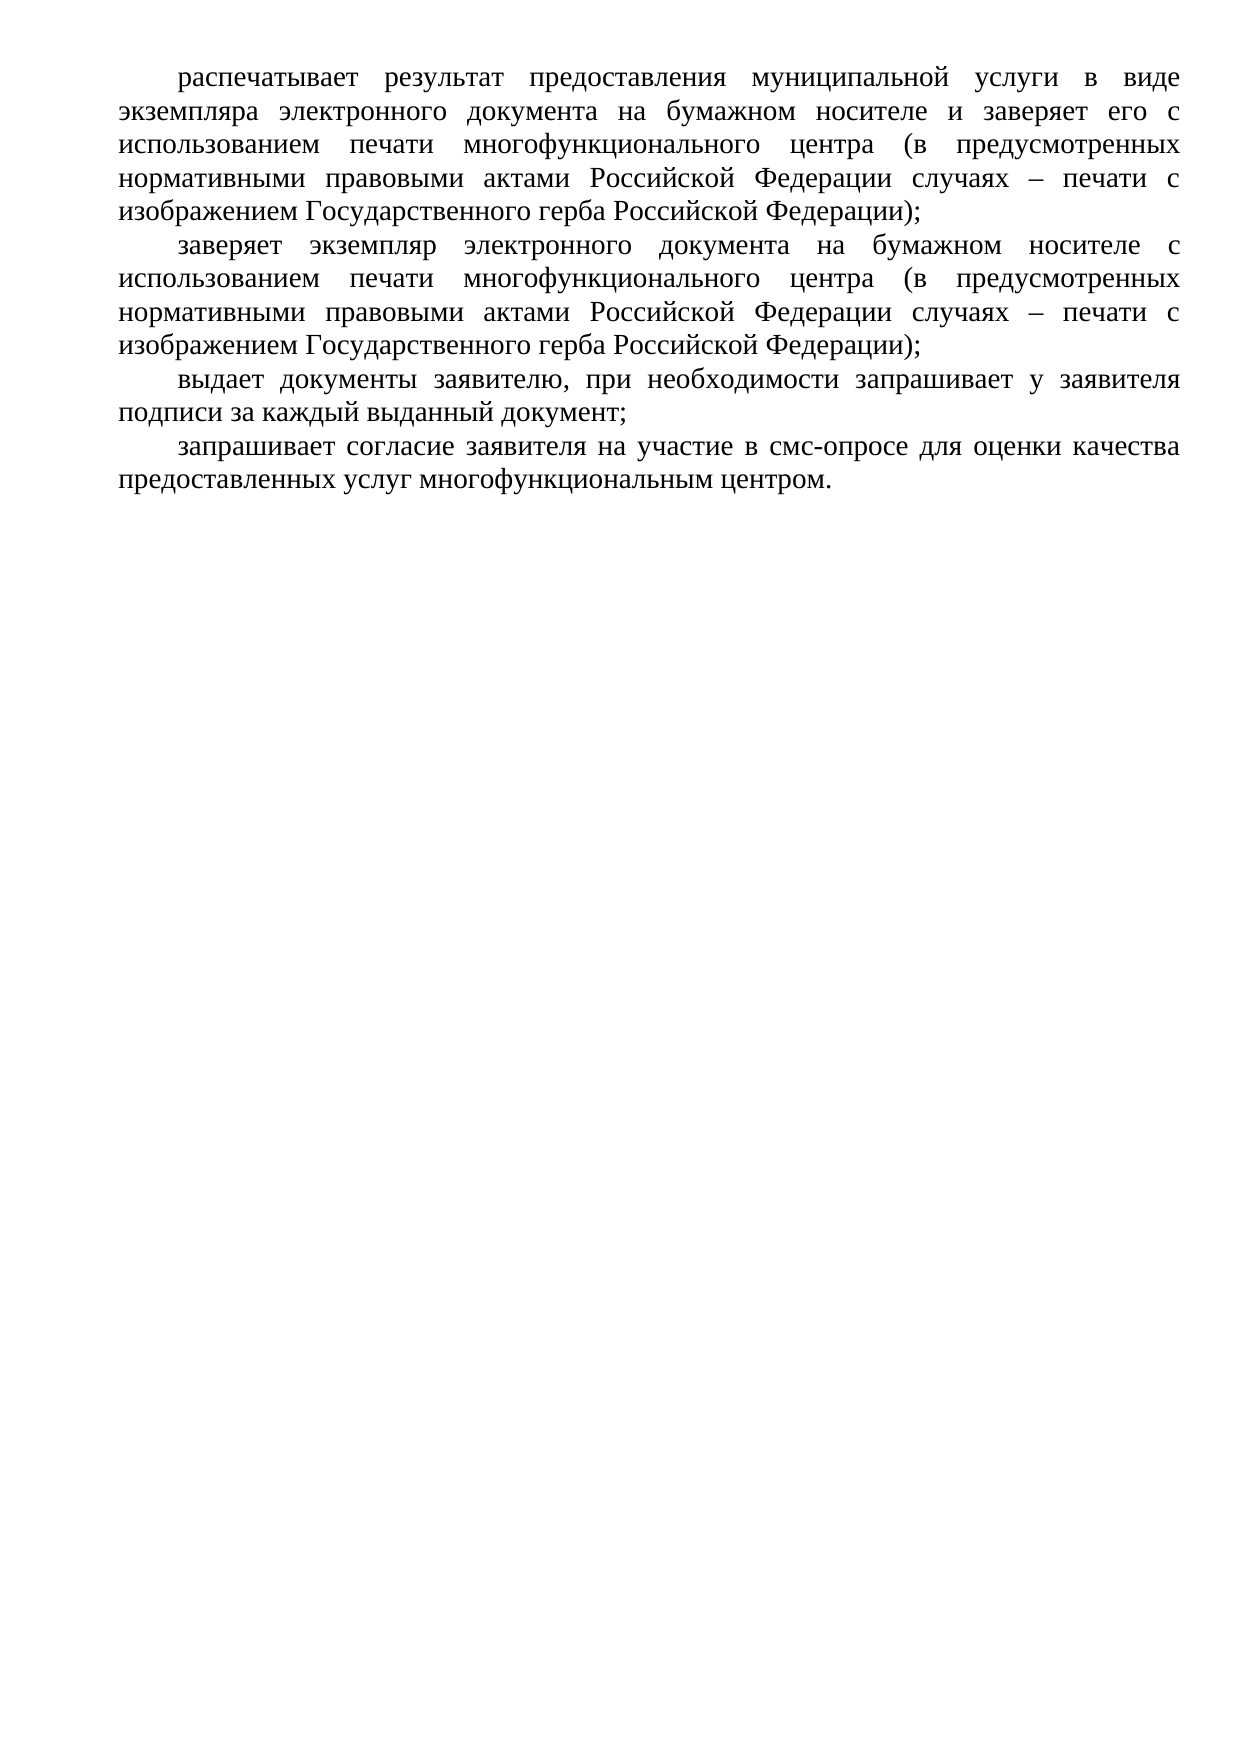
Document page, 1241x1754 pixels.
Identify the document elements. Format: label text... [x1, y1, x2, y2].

text выдает документы заявителю, при необходимости запрашивает у заявителя подписи за каждый выданный документ; [118, 361, 1181, 428]
text распечатывает результат предоставления муниципальной услуги в виде экземпляра электронного документа на бумажном носителе и заверяет его с использованием печати многофункционального центра (в предусмотренных нормативными правовыми актами Российской Федерации случаях – печати с изображением Государственного герба Российской Федерации); [118, 59, 1181, 227]
text запрашивает согласие заявителя на участие в смс-опросе для оценки качества предоставленных услуг многофункциональным центром. [118, 428, 1181, 495]
text заверяет экземпляр электронного документа на бумажном носителе с использованием печати многофункционального центра (в предусмотренных нормативными правовыми актами Российской Федерации случаях – печати с изображением Государственного герба Российской Федерации); [118, 227, 1181, 361]
